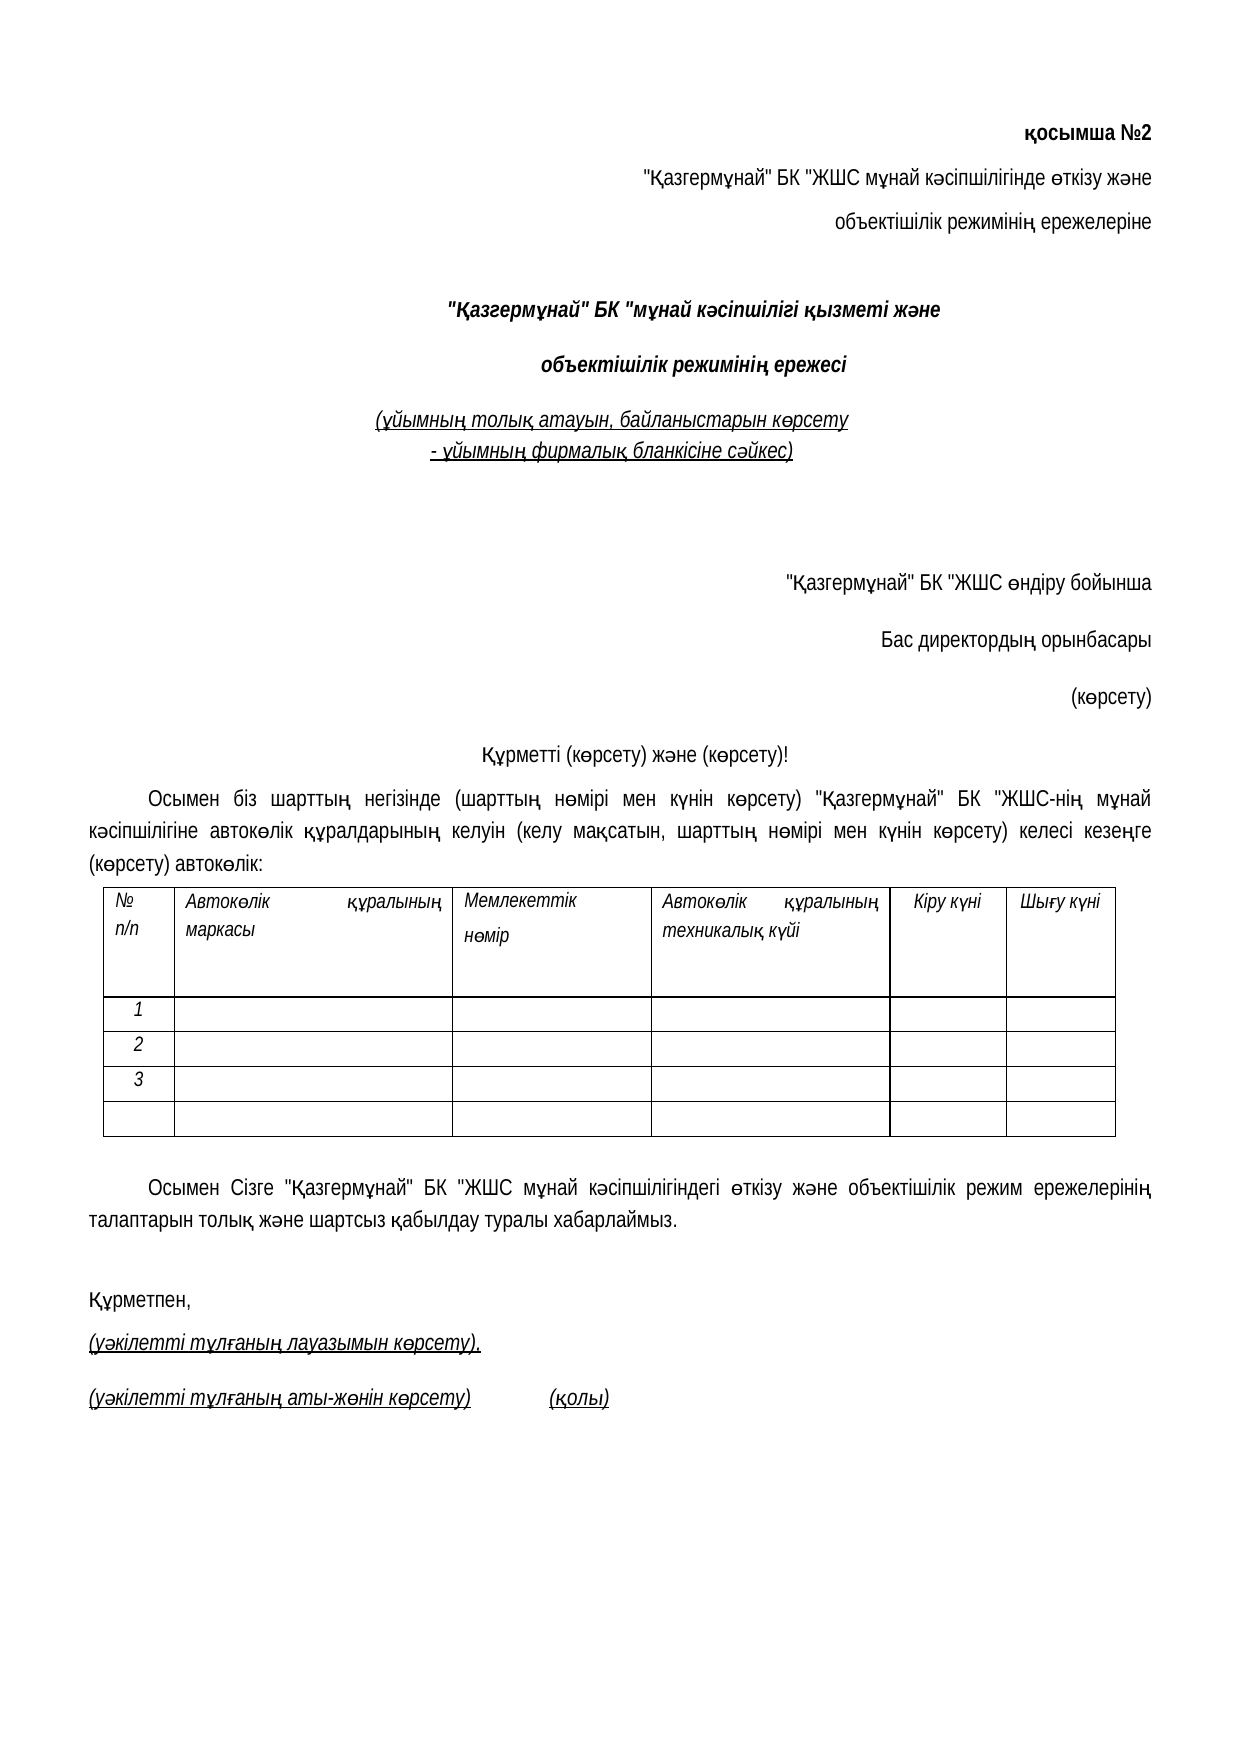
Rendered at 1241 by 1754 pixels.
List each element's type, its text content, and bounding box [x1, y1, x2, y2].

table_cell [175, 1032, 452, 1066]
text (көрсету) [118, 682, 1152, 711]
text объектішілік режимінің ережесі [237, 350, 1152, 378]
text Құрметті (көрсету) және (көрсету)! [118, 740, 1152, 768]
table_cell [175, 1067, 452, 1101]
table_header № п/п [104, 888, 174, 996]
table_header Мемлекеттік нөмір [453, 888, 651, 996]
table_cell [175, 1102, 452, 1136]
text "Қазгермұнай" БК "ЖШС өндіру бойынша [118, 568, 1152, 596]
table_cell [652, 1067, 889, 1101]
table_cell [891, 1032, 1006, 1066]
table_cell [652, 1102, 889, 1136]
table_cell [453, 1067, 651, 1101]
table_cell [1007, 1067, 1115, 1101]
text Құрметпен, [89, 1285, 1152, 1313]
text (уәкілетті тұлғаның лауазымын көрсету), [89, 1328, 1152, 1356]
text "Қазгермұнай" БК "мұнай кәсіпшілігі қызметі және [237, 295, 1152, 323]
table_cell [1007, 1032, 1115, 1066]
table_cell [891, 1067, 1006, 1101]
table_cell [1007, 1102, 1115, 1136]
table_cell [652, 1032, 889, 1066]
table_cell 3 [104, 1067, 174, 1101]
table_cell [891, 1102, 1006, 1136]
table_cell [652, 998, 889, 1031]
text (уәкілетті тұлғаның аты-жөнін көрсету) (қолы) [89, 1383, 1152, 1411]
text қосымша №2 [103, 118, 1152, 146]
table_header Шығу күні [1007, 888, 1115, 996]
table_cell 1 [104, 998, 174, 1031]
text (ұйымның толық атауын, байланыстарын көрсету [74, 406, 1152, 434]
text Осымен Сізге "Қазгермұнай" БК "ЖШС мұнай кәсіпшілігіндегі өткізу және объектішілік режим ережелерінің талаптарын толық және шартсыз қабылдау туралы хабарлаймыз. [89, 1173, 1152, 1233]
text Осымен біз шарттың негізінде (шарттың нөмірі мен күнін көрсету) "Қазгермұнай" БК "ЖШС-нің мұнай кәсіпшілігіне автокөлік құралдарының келуін (келу мақсатын, шарттың нөмірі мен күнін көрсету) келесі кезеңге (көрсету) автокөлік: [89, 784, 1152, 877]
table_cell [891, 998, 1006, 1031]
text "Қазгермұнай" БК "ЖШС мұнай кәсіпшілігінде өткізу және [103, 163, 1152, 191]
table_cell [1007, 998, 1115, 1031]
table_cell [453, 998, 651, 1031]
table_header Кіру күні [891, 888, 1006, 996]
table_header Автокөлік құралының маркасы [175, 888, 452, 996]
table_cell 2 [104, 1032, 174, 1066]
table_cell [175, 998, 452, 1031]
text - ұйымның фирмалық бланкісіне сәйкес) [74, 436, 1152, 464]
table_cell [453, 1032, 651, 1066]
text Бас директордың орынбасары [118, 625, 1152, 653]
table_header Автокөлік құралының техникалық күйі [652, 888, 889, 996]
table_cell [104, 1102, 174, 1136]
table_cell [453, 1102, 651, 1136]
text объектішілік режимінің ережелеріне [103, 207, 1152, 236]
